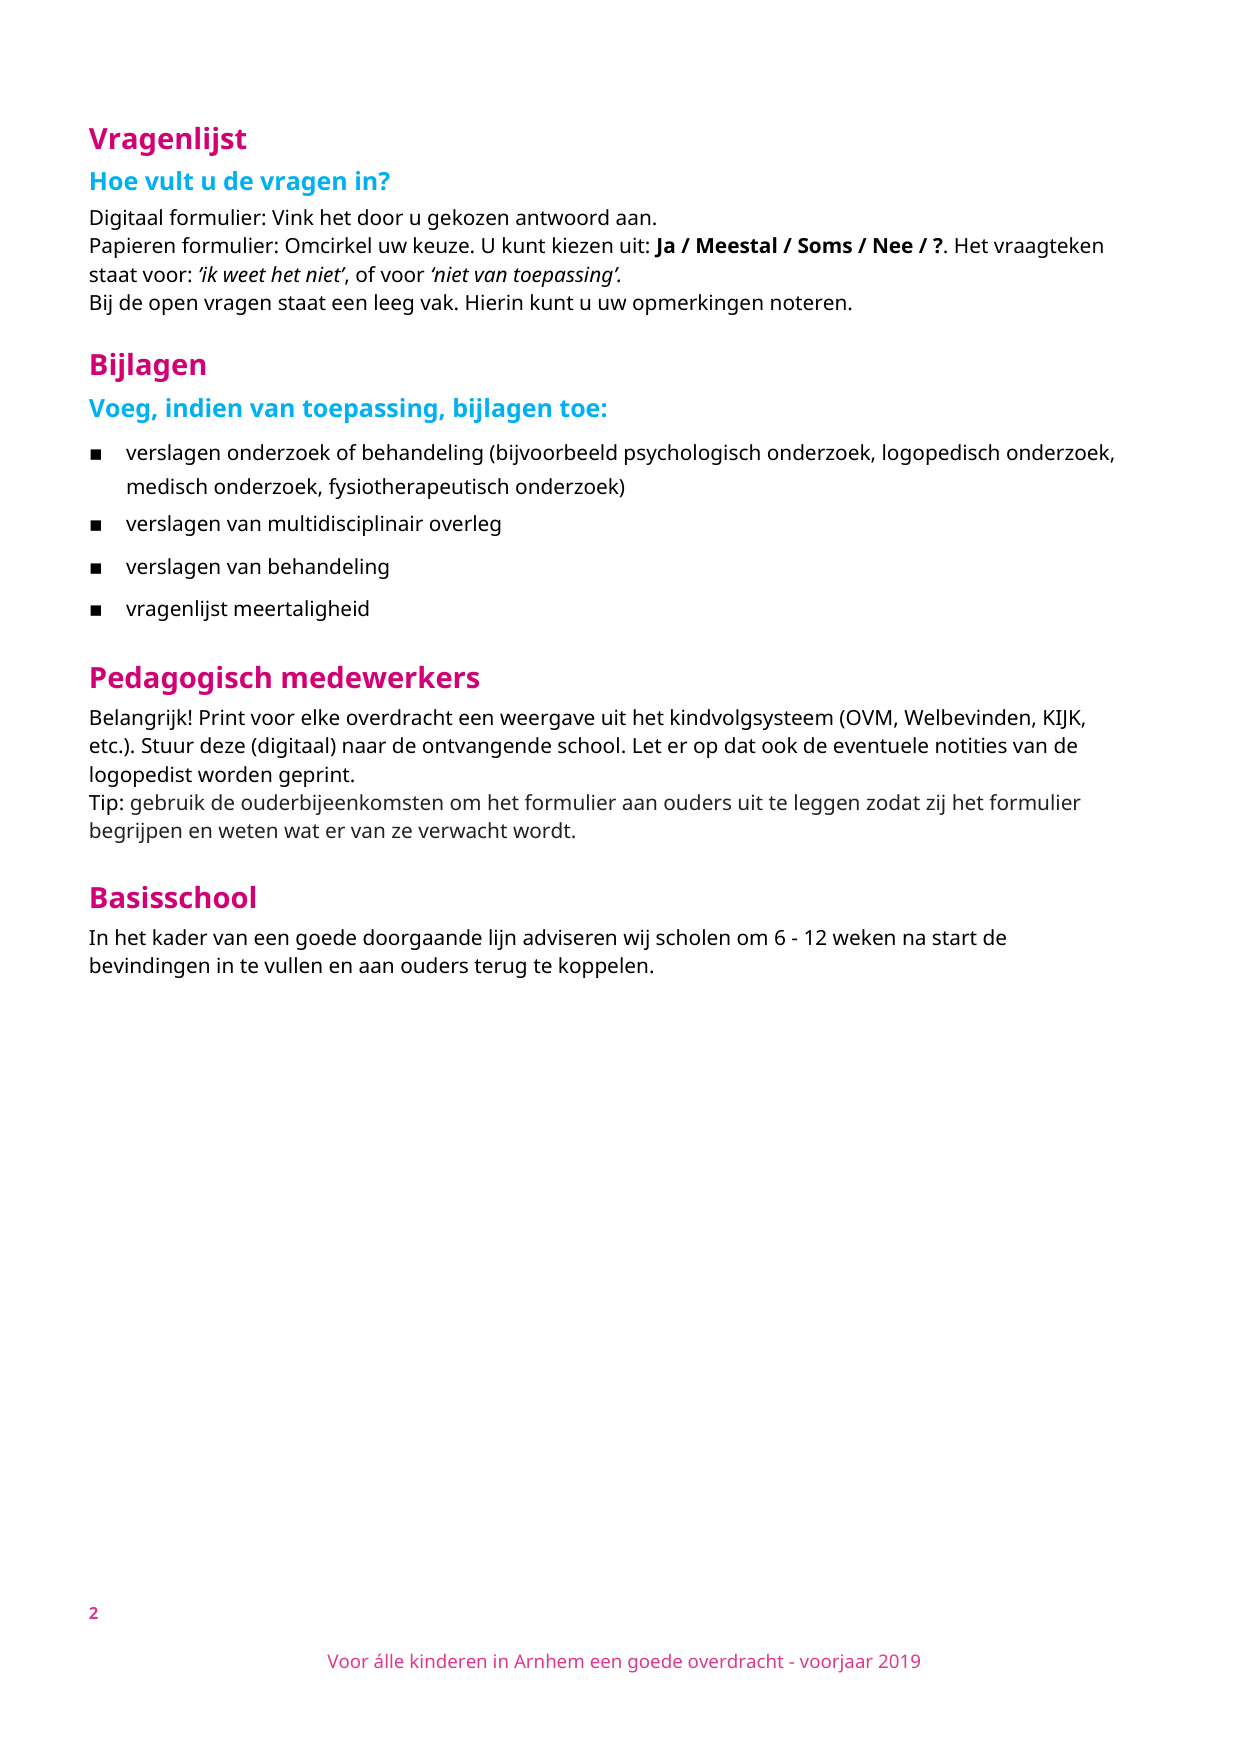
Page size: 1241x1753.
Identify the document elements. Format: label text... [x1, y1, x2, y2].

text Basisschool [89, 878, 1122, 917]
list vragenlijst meertaligheid [89, 586, 1122, 629]
text In het kader van een goede doorgaande lijn adviseren wij scholen om 6 - 12 weken na start de bevindingen in te vullen en aan ouders terug te koppelen. [89, 923, 1122, 980]
text Belangrijk! Print voor elke overdracht een weergave uit het kindvolgsysteem (OVM, Welbevinden, KIJK, etc.). Stuur deze (digitaal) naar de ontvangende school. Let er op dat ook de eventuele notities van de logopedist worden geprint. [89, 703, 1122, 788]
subtitle Vragenlijst [89, 118, 1122, 158]
subtitle Voeg, indien van toepassing, bijlagen toe: [89, 390, 1122, 424]
text Tip: gebruik de ouderbijeenkomsten om het formulier aan ouders uit te leggen zodat zij het formulier begrijpen en weten wat er van ze verwacht wordt. [89, 788, 1122, 845]
subtitle Hoe vult u de vragen in? [89, 164, 1122, 198]
text Papieren formulier: Omcirkel uw keuze. U kunt kiezen uit: Ja / Meestal / Soms / Nee / ?. Het vraagteken staat voor: ’ik weet het niet’, of voor ‘niet van toepassing’. [89, 231, 1122, 288]
list verslagen van behandeling [89, 543, 1122, 586]
subtitle Bijlagen [89, 345, 1122, 384]
list verslagen van multidisciplinair overleg [89, 501, 1122, 543]
text Digitaal formulier: Vink het door u gekozen antwoord aan. [89, 203, 1122, 231]
list verslagen onderzoek of behandeling (bijvoorbeeld psychologisch onderzoek, logopedisch onderzoek, medisch onderzoek, fysiotherapeutisch onderzoek) [89, 429, 1122, 501]
subtitle Pedagogisch medewerkers [89, 657, 1122, 697]
text Bij de open vragen staat een leeg vak. Hierin kunt u uw opmerkingen noteren. [89, 288, 1122, 345]
